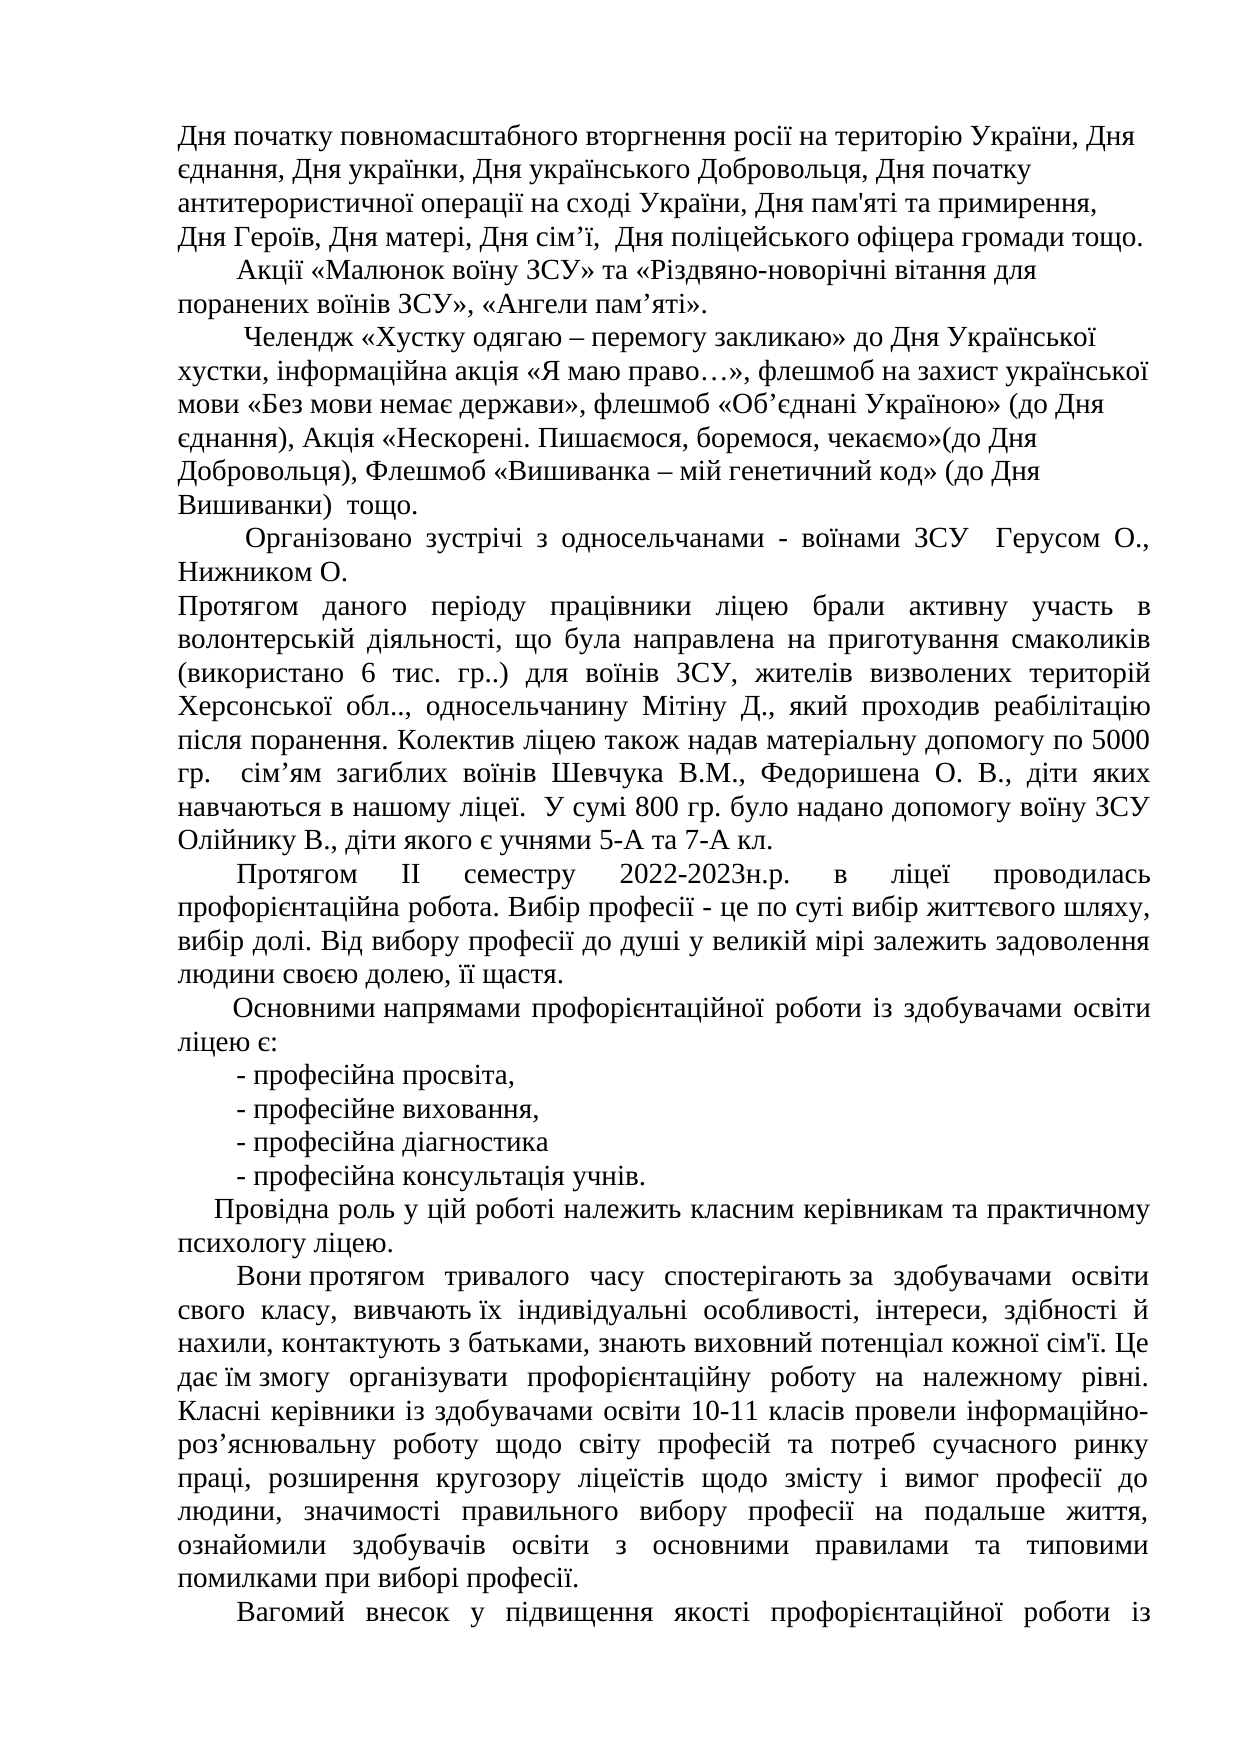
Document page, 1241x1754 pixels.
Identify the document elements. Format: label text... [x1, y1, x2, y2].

text Протягом ІІ семестру 2022-2023н.р. в ліцеї проводилась профорієнтаційна робота. Вибір професії - це по суті вибір життєвого шляху, вибір долі. Від вибору професії до душі у великій мірі залежить задоволення людини своєю долею, її щастя. [177, 856, 1152, 990]
list Челендж «Хустку одягаю – перемогу закликаю» до Дня Української хустки, інформаційна акція «Я маю право…», флешмоб на захист української мови «Без мови немає держави», флешмоб «Об’єднані Україною» (до Дня єднання), Акція «Нескорені. Пишаємося, боремося, чекаємо»(до Дня Добровольця), Флешмоб «Вишиванка – мій генетичний код» (до Дня Вишиванки) тощо. [177, 319, 1152, 521]
text Основними напрямами профорієнтаційної роботи із здобувачами освіти ліцею є: [177, 990, 1152, 1057]
text - професійна консультація учнів. [177, 1158, 1152, 1191]
text - професійне виховання, [177, 1091, 1152, 1124]
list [177, 118, 1152, 252]
text Провідна роль у цій роботі належить класним керівникам та практичному психологу ліцею. [177, 1191, 1152, 1258]
text - професійна діагностика [177, 1124, 1152, 1158]
text Вони протягом тривалого часу спостерігають за здобувачами освіти свого класу, вивчають їх індивідуальні особливості, інтереси, здібності й нахили, контактують з батьками, знають виховний потенціал кожної сім'ї. Це дає їм змогу організувати профорієнтаційну роботу на належному рівні. Класні керівники із здобувачами освіти 10-11 класів провели інформаційно-роз’яснювальну роботу щодо світу професій та потреб сучасного ринку праці, розширення кругозору ліцеїстів щодо змісту і вимог професії до людини, значимості правильного вибору професії на подальше життя, ознайомили здобувачів освіти з основними правилами та типовими помилками при виборі професії. [177, 1258, 1149, 1594]
text Організовано зустрічі з односельчанами - воїнами ЗСУ Герусом О., Нижником О. [177, 521, 1152, 588]
list Акції «Малюнок воїну ЗСУ» та «Різдвяно-новорічні вітання для поранених воїнів ЗСУ», «Ангели пам’яті». [177, 252, 1152, 319]
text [177, 1594, 1152, 1627]
text - професійна просвіта, [177, 1057, 1152, 1091]
text Протягом даного періоду працівники ліцею брали активну участь в волонтерській діяльності, що була направлена на приготування смаколиків (використано 6 тис. гр..) для воїнів ЗСУ, жителів визволених територій Херсонської обл.., односельчанину Мітіну Д., який проходив реабілітацію після поранення. Колектив ліцею також надав матеріальну допомогу по 5000 гр. сім’ям загиблих воїнів Шевчука В.М., Федоришена О. В., діти яких навчаються в нашому ліцеї. У сумі 800 гр. було надано допомогу воїну ЗСУ Олійнику В., діти якого є учнями 5-А та 7-А кл. [177, 588, 1152, 856]
